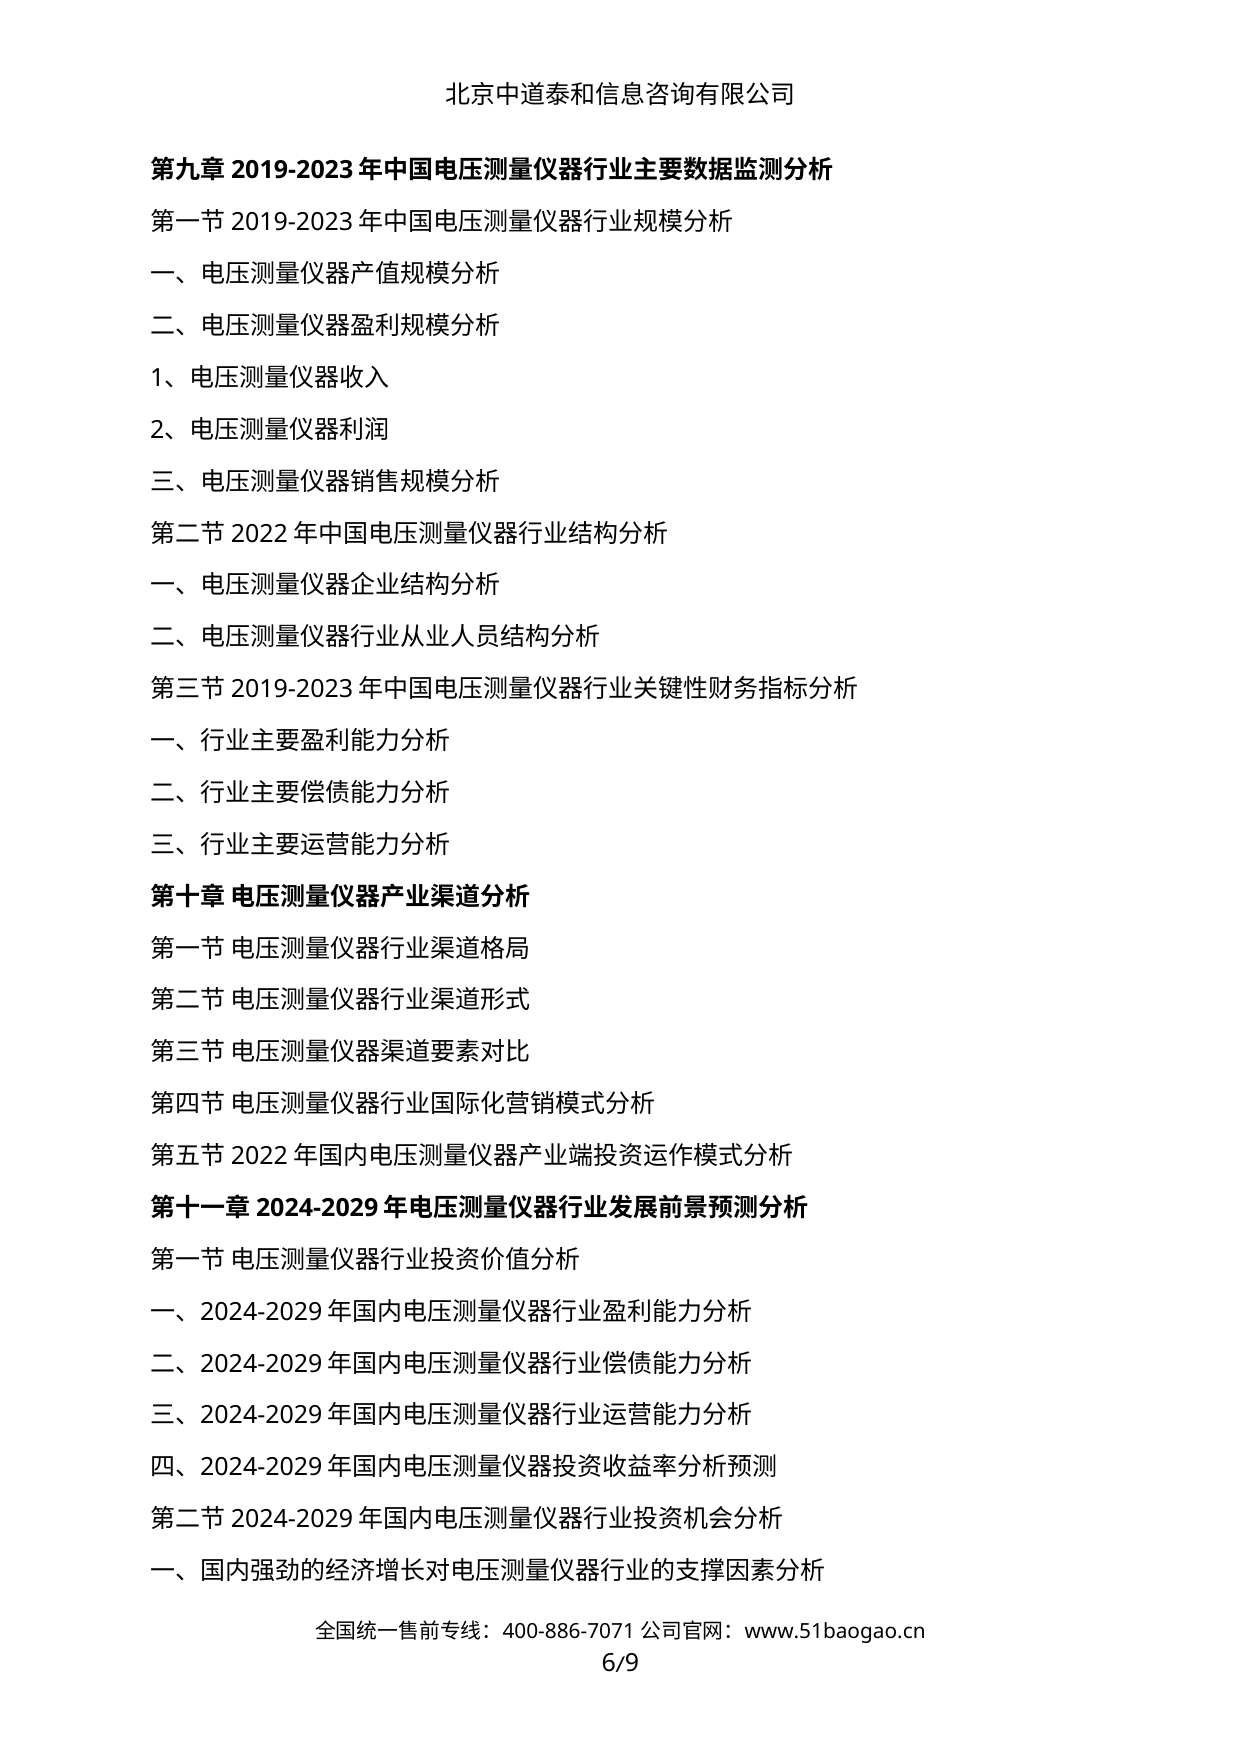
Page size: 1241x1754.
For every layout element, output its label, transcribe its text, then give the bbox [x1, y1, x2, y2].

text 一、2024-2029年国内电压测量仪器行业盈利能力分析 [150, 1291, 1090, 1327]
text 三、电压测量仪器销售规模分析 [150, 461, 1090, 497]
text 第三节 电压测量仪器渠道要素对比 [150, 1032, 1090, 1068]
text 第一节 2019-2023年中国电压测量仪器行业规模分析 [150, 202, 1090, 238]
text 二、2024-2029年国内电压测量仪器行业偿债能力分析 [150, 1343, 1090, 1379]
text 一、国内强劲的经济增长对电压测量仪器行业的支撑因素分析 [150, 1551, 1090, 1587]
text 一、电压测量仪器产值规模分析 [150, 254, 1090, 290]
text 第五节 2022年国内电压测量仪器产业端投资运作模式分析 [150, 1136, 1090, 1172]
text 第二节 2022年中国电压测量仪器行业结构分析 [150, 513, 1090, 549]
text 第二节 电压测量仪器行业渠道形式 [150, 980, 1090, 1016]
text 第四节 电压测量仪器行业国际化营销模式分析 [150, 1084, 1090, 1120]
text 二、电压测量仪器行业从业人员结构分析 [150, 617, 1090, 653]
text 第二节 2024-2029年国内电压测量仪器行业投资机会分析 [150, 1499, 1090, 1535]
text 第一节 电压测量仪器行业投资价值分析 [150, 1239, 1090, 1276]
text 第一节 电压测量仪器行业渠道格局 [150, 928, 1090, 964]
text 四、2024-2029年国内电压测量仪器投资收益率分析预测 [150, 1447, 1090, 1483]
text 一、行业主要盈利能力分析 [150, 721, 1090, 757]
text 三、2024-2029年国内电压测量仪器行业运营能力分析 [150, 1395, 1090, 1431]
text 第三节 2019-2023年中国电压测量仪器行业关键性财务指标分析 [150, 669, 1090, 705]
text 二、行业主要偿债能力分析 [150, 772, 1090, 809]
text 1、电压测量仪器收入 [150, 357, 1090, 394]
text 一、电压测量仪器企业结构分析 [150, 565, 1090, 601]
text 第九章 2019-2023年中国电压测量仪器行业主要数据监测分析 [150, 150, 1090, 186]
text 二、电压测量仪器盈利规模分析 [150, 306, 1090, 342]
text 第十章 电压测量仪器产业渠道分析 [150, 876, 1090, 912]
text 三、行业主要运营能力分析 [150, 824, 1090, 861]
text 第十一章 2024-2029年电压测量仪器行业发展前景预测分析 [150, 1187, 1090, 1224]
text 2、电压测量仪器利润 [150, 409, 1090, 446]
